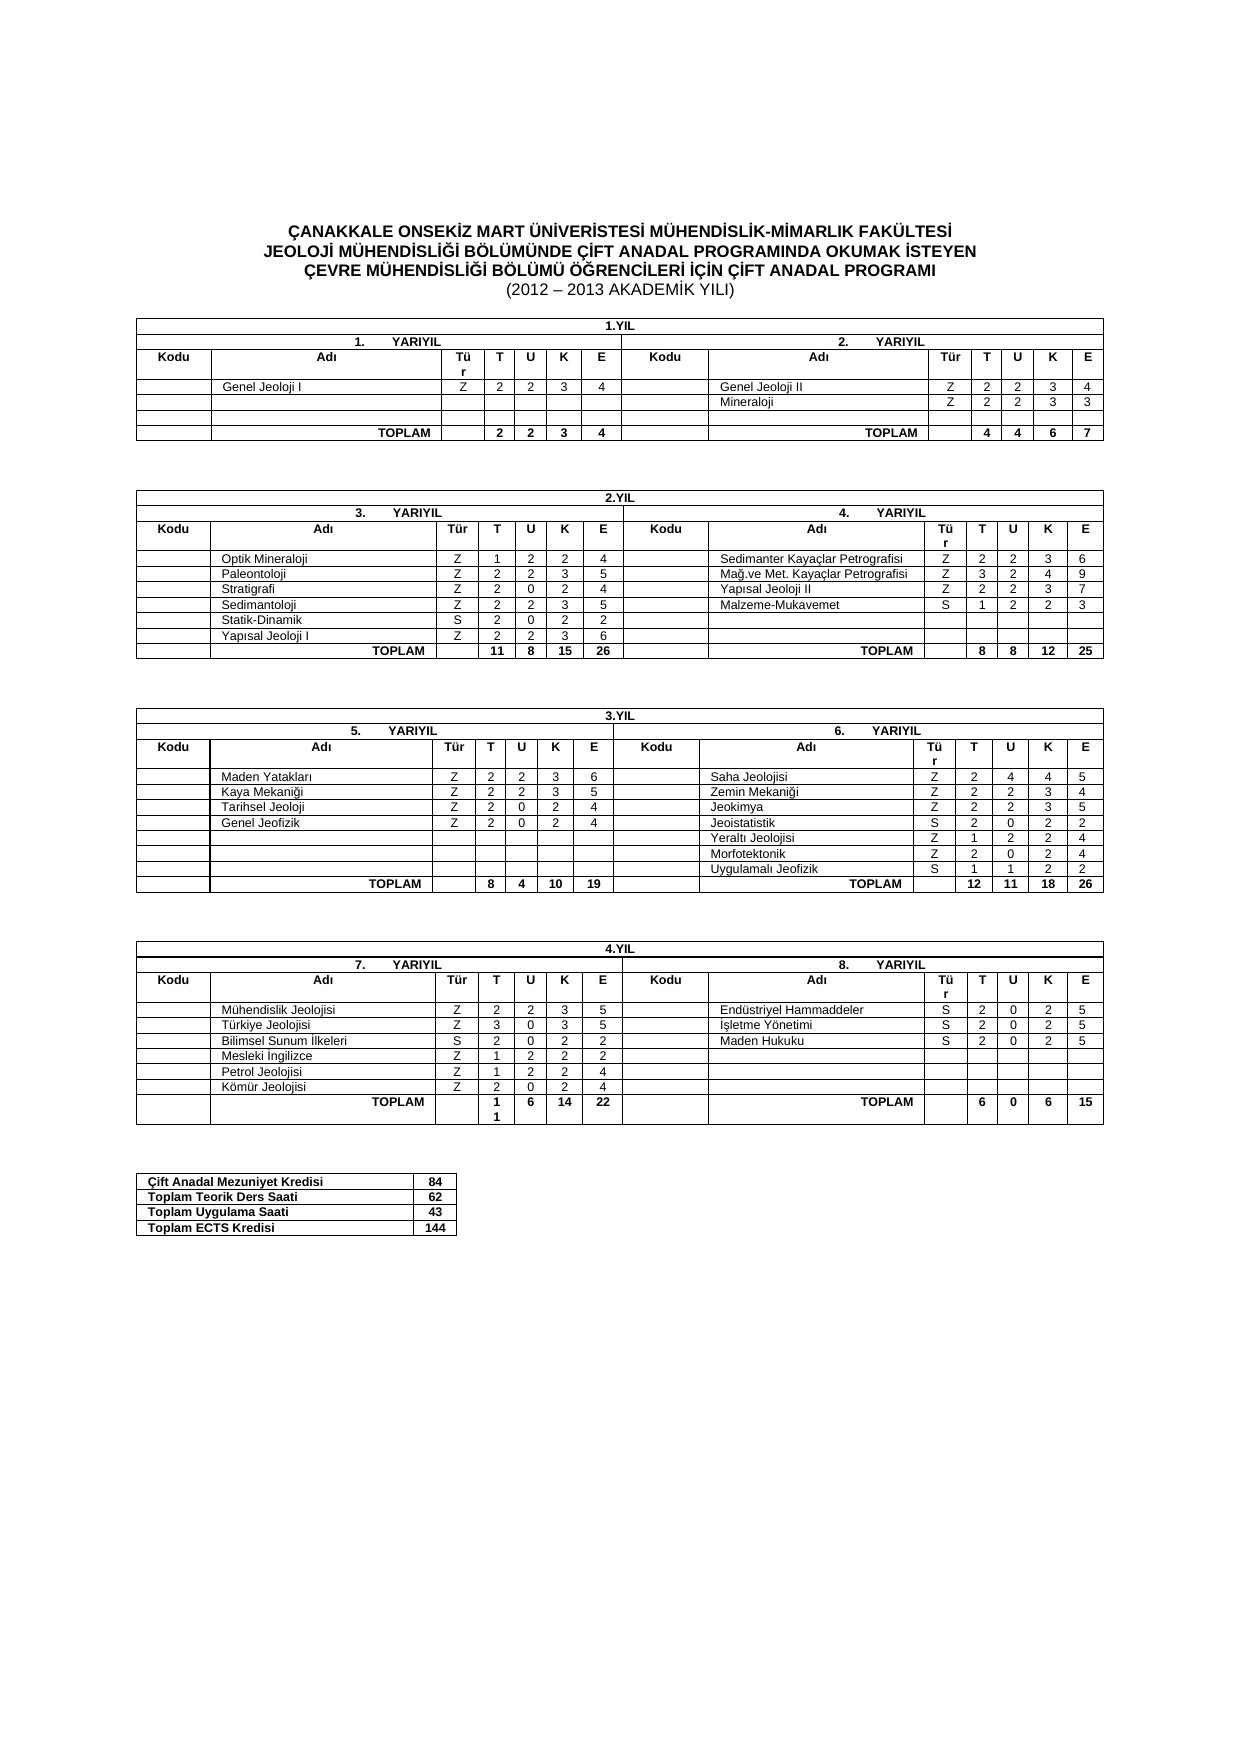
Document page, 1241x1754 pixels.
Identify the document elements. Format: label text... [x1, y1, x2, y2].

table_cell [538, 846, 573, 861]
table_cell S [925, 1018, 967, 1032]
table_cell [614, 785, 699, 799]
table_cell 2 [1029, 1034, 1067, 1048]
table_cell [925, 644, 966, 658]
table_cell 1 [956, 831, 992, 845]
table_cell [623, 1034, 708, 1048]
table_cell [211, 846, 432, 861]
table_cell 10 [538, 877, 573, 892]
table_cell [968, 1064, 997, 1079]
table_cell 3 [547, 1003, 582, 1017]
table_cell [998, 1049, 1028, 1063]
table_cell [137, 831, 209, 845]
table_cell [137, 395, 211, 409]
table_cell 8 [476, 877, 505, 892]
table_cell Adı [709, 973, 924, 1002]
table_cell [137, 1003, 210, 1017]
table_cell T [968, 973, 997, 1002]
table_cell YARIYIL [137, 335, 621, 349]
table_cell E [582, 350, 621, 379]
table_cell TOPLAM [709, 426, 928, 440]
table_cell 2 [476, 816, 505, 830]
table_cell [137, 1034, 210, 1048]
table_cell 6 [968, 1095, 997, 1124]
table_cell 2 [1068, 816, 1103, 830]
table_cell [623, 1064, 708, 1079]
table_cell Türkiye Jeolojisi [211, 1018, 435, 1032]
table_cell 2 [956, 816, 992, 830]
table_cell [436, 1095, 478, 1124]
table_cell 25 [1068, 644, 1103, 658]
table_cell [925, 1064, 967, 1079]
table_cell 2 [479, 1080, 514, 1094]
table_cell 2 [476, 800, 505, 814]
table_cell 19 [574, 877, 613, 892]
table_cell [1002, 411, 1033, 425]
table_cell E [574, 740, 613, 768]
table_cell 2 [998, 551, 1028, 566]
table_cell 2 [956, 769, 992, 784]
table_cell K [547, 973, 582, 1002]
table_cell [925, 1095, 967, 1124]
table_cell 4 [582, 426, 621, 440]
table_cell 15 [547, 644, 583, 658]
table_cell 2 [956, 846, 992, 861]
table_cell [709, 1049, 924, 1063]
table_cell 26 [1068, 877, 1103, 892]
table_cell Kodu [624, 522, 708, 550]
table_cell [506, 846, 537, 861]
table_cell TOPLAM [211, 644, 436, 658]
table_cell Mineraloji [709, 395, 928, 409]
table_cell 9 [1068, 567, 1103, 581]
table_cell E [1068, 973, 1103, 1002]
table_cell [137, 629, 210, 643]
table_cell [137, 769, 209, 784]
table_cell 15 [1068, 1095, 1103, 1124]
table_cell 43 [414, 1205, 456, 1219]
table_cell 4 [1002, 426, 1033, 440]
table_cell 2 [515, 1064, 546, 1079]
table_cell 11 [479, 644, 515, 658]
table_cell [137, 1064, 210, 1079]
table_cell 7 [1068, 582, 1103, 597]
table_cell 2 [515, 1049, 546, 1063]
table_cell 4 [1068, 785, 1103, 799]
table_cell 4 [584, 551, 623, 566]
table_cell 2 [1029, 846, 1067, 861]
table_cell 2 [485, 380, 514, 394]
table_cell [538, 862, 573, 876]
table_cell Z [929, 380, 971, 394]
table_cell [972, 411, 1001, 425]
table_cell [442, 426, 484, 440]
table_cell [709, 411, 928, 425]
table_cell 2 [515, 1003, 546, 1017]
table_cell 3 [547, 426, 581, 440]
table_cell [1068, 1080, 1103, 1094]
table_cell [622, 411, 708, 425]
table_cell Tür [437, 522, 478, 550]
table_cell [1029, 613, 1067, 627]
table_cell Adı [211, 740, 432, 768]
table_cell 3 [1034, 380, 1072, 394]
table_cell Jeokimya [700, 800, 913, 814]
table_cell 2 [479, 1034, 514, 1048]
table_cell Adı [211, 973, 435, 1002]
table_cell [137, 567, 210, 581]
table_cell [925, 1080, 967, 1094]
table_cell 3 [547, 629, 583, 643]
table_cell [137, 846, 209, 861]
table_cell 2 [479, 582, 515, 597]
table_cell Z [436, 1049, 478, 1063]
table_cell E [1068, 522, 1103, 550]
table_cell Z [914, 769, 955, 784]
table_cell T [479, 522, 515, 550]
table_cell 12 [1029, 644, 1067, 658]
table_cell Tür [925, 522, 966, 550]
table_cell 8 [998, 644, 1028, 658]
table_cell 4 [582, 380, 621, 394]
table_cell Tür [925, 973, 967, 1002]
table_cell Tarihsel Jeoloji [211, 800, 432, 814]
table_cell YARIYIL [137, 724, 613, 738]
table_cell Kodu [623, 973, 708, 1002]
table_cell TOPLAM [709, 644, 924, 658]
table_cell [622, 380, 708, 394]
table_cell [925, 1049, 967, 1063]
table_cell 2 [972, 380, 1001, 394]
table_cell 2 [967, 551, 997, 566]
table_cell 2 [998, 582, 1028, 597]
table_cell Sedimantoloji [211, 598, 436, 612]
table_header 3.YIL [137, 709, 1103, 723]
table_cell 3 [1029, 582, 1067, 597]
table_cell [442, 411, 484, 425]
table_cell 2 [993, 831, 1028, 845]
table_cell 2 [538, 816, 573, 830]
table_cell 2 [583, 1034, 622, 1048]
table_cell TOPLAM [211, 1095, 435, 1124]
table_cell 4 [574, 816, 613, 830]
table_cell 14 [547, 1095, 582, 1124]
table_cell 1 [479, 1049, 514, 1063]
table_cell 2 [968, 1003, 997, 1017]
table_cell 3 [547, 598, 583, 612]
table_cell 8 [967, 644, 997, 658]
table_cell Genel Jeofizik [211, 816, 432, 830]
table_cell 3 [479, 1018, 514, 1032]
table_cell TOPLAM [709, 1095, 924, 1124]
table_cell 18 [1029, 877, 1067, 892]
table_cell 2 [1029, 598, 1067, 612]
table_cell Kodu [137, 522, 210, 550]
table_cell 3 [1073, 395, 1103, 409]
table_cell [614, 831, 699, 845]
table_cell Adı [211, 522, 436, 550]
table_cell [624, 567, 708, 581]
table_cell Z [925, 551, 966, 566]
table_cell Z [442, 380, 484, 394]
table_cell 2 [998, 598, 1028, 612]
table_cell [574, 846, 613, 861]
table_cell T [476, 740, 505, 768]
table_cell [925, 613, 966, 627]
table_cell 2 [516, 598, 546, 612]
table_cell [624, 598, 708, 612]
table_cell [998, 613, 1028, 627]
table_cell Z [437, 582, 478, 597]
table_cell 5 [583, 1003, 622, 1017]
table_cell 0 [998, 1034, 1028, 1048]
table_cell Statik-Dinamik [211, 613, 436, 627]
table_cell [137, 862, 209, 876]
table_cell Z [436, 1018, 478, 1032]
table_cell T [967, 522, 997, 550]
table_cell 2 [993, 785, 1028, 799]
table_cell Kodu [137, 350, 211, 379]
table_cell [709, 1064, 924, 1079]
table_cell Adı [709, 350, 928, 379]
table_cell E [584, 522, 623, 550]
table_cell 3 [1029, 800, 1067, 814]
table_cell K [547, 522, 583, 550]
table_cell K [538, 740, 573, 768]
table_cell [476, 831, 505, 845]
table_cell [968, 1080, 997, 1094]
table_cell U [998, 973, 1028, 1002]
table_cell 2 [479, 1003, 514, 1017]
table_cell U [506, 740, 537, 768]
table_cell U [515, 973, 546, 1002]
table_cell U [1002, 350, 1033, 379]
table_cell [1068, 1049, 1103, 1063]
table_cell Sedimanter Kayaçlar Petrografisi [709, 551, 924, 566]
table_cell Z [433, 800, 475, 814]
table_cell 2 [506, 769, 537, 784]
table_cell 4 [506, 877, 537, 892]
table_cell [137, 644, 210, 658]
table_cell [623, 1095, 708, 1124]
table_cell [709, 613, 924, 627]
table_cell 4 [574, 800, 613, 814]
table_cell 2 [516, 551, 546, 566]
table_cell [538, 831, 573, 845]
table_cell Toplam ECTS Kredisi [137, 1221, 413, 1235]
table_cell 4 [1068, 846, 1103, 861]
table_cell Kodu [137, 740, 209, 768]
table_cell 6 [584, 629, 623, 643]
table_cell Z [436, 1064, 478, 1079]
table_cell Tür [436, 973, 478, 1002]
table_cell 1 [967, 598, 997, 612]
table_cell [623, 1080, 708, 1094]
table_cell 6 [1034, 426, 1072, 440]
table_cell Yapısal Jeoloji II [709, 582, 924, 597]
table_cell U [515, 350, 546, 379]
table_cell T [956, 740, 992, 768]
table_cell [137, 598, 210, 612]
table_cell Uygulamalı Jeofizik [700, 862, 913, 876]
table_cell 144 [414, 1221, 456, 1235]
table_cell 2 [516, 567, 546, 581]
table_cell S [914, 862, 955, 876]
table_cell [614, 846, 699, 861]
table_cell Tür [442, 350, 484, 379]
table_cell YARIYIL [137, 506, 623, 521]
table_cell [709, 629, 924, 643]
table_cell [212, 395, 441, 409]
table_cell Z [437, 629, 478, 643]
table_cell 8 [516, 644, 546, 658]
table_cell [1068, 629, 1103, 643]
table_cell Z [925, 582, 966, 597]
table_cell [968, 1049, 997, 1063]
table_cell 5 [1068, 1034, 1103, 1048]
table_cell Z [929, 395, 971, 409]
table_cell 6 [1068, 551, 1103, 566]
table_cell [1068, 613, 1103, 627]
table_cell S [437, 613, 478, 627]
table_cell 2 [547, 551, 583, 566]
table_cell 7 [1073, 426, 1103, 440]
table_cell [614, 800, 699, 814]
table_cell [623, 1049, 708, 1063]
table_cell 5 [1068, 769, 1103, 784]
table_cell 2 [479, 567, 515, 581]
table_cell [1034, 411, 1072, 425]
table_cell K [1029, 973, 1067, 1002]
table_cell [1029, 1049, 1067, 1063]
table_cell 2 [516, 629, 546, 643]
table_cell T [972, 350, 1001, 379]
table_cell 3 [1029, 551, 1067, 566]
table_cell 5 [1068, 1003, 1103, 1017]
table_cell [624, 629, 708, 643]
table_cell [433, 831, 475, 845]
table_cell Adı [709, 522, 924, 550]
table_cell [614, 769, 699, 784]
table_cell 4 [583, 1064, 622, 1079]
table_cell T [479, 973, 514, 1002]
table_cell [574, 831, 613, 845]
table_cell 0 [515, 1080, 546, 1094]
table_cell [485, 395, 514, 409]
table_cell YARIYIL [623, 958, 1103, 972]
table_cell 3 [1068, 598, 1103, 612]
table_cell 2 [479, 629, 515, 643]
table_cell K [1034, 350, 1072, 379]
table_cell Tür [433, 740, 475, 768]
table_cell 0 [516, 613, 546, 627]
table_cell [624, 644, 708, 658]
table_cell Toplam Uygulama Saati [137, 1205, 413, 1219]
table_cell Z [436, 1003, 478, 1017]
table_cell Genel Jeoloji II [709, 380, 928, 394]
table_cell 0 [506, 800, 537, 814]
table_cell [614, 862, 699, 876]
table_cell [1029, 629, 1067, 643]
table_cell 3 [1034, 395, 1072, 409]
table_cell Tür [929, 350, 971, 379]
table_cell Z [437, 551, 478, 566]
table_cell 2 [1068, 862, 1103, 876]
table_cell [967, 629, 997, 643]
table_cell 22 [583, 1095, 622, 1124]
table_header Çift Anadal Mezuniyet Kredisi [137, 1174, 413, 1189]
table_cell 0 [993, 816, 1028, 830]
table_cell S [925, 1003, 967, 1017]
table_cell Z [433, 816, 475, 830]
table_cell 4 [993, 769, 1028, 784]
table_cell 6 [574, 769, 613, 784]
table_cell E [583, 973, 622, 1002]
table_cell Tür [914, 740, 955, 768]
table_cell [624, 582, 708, 597]
table_cell Z [925, 567, 966, 581]
table_cell 26 [584, 644, 623, 658]
table_cell 3 [1029, 785, 1067, 799]
table_cell Z [433, 769, 475, 784]
table_cell 2 [476, 785, 505, 799]
table_cell [623, 1018, 708, 1032]
table_cell [433, 862, 475, 876]
table_cell Adı [700, 740, 913, 768]
table_cell 1 [993, 862, 1028, 876]
table_cell [1073, 411, 1103, 425]
table_cell TOPLAM [700, 877, 913, 892]
table_cell 3 [967, 567, 997, 581]
table_cell [476, 862, 505, 876]
table_cell 0 [515, 1018, 546, 1032]
table_cell 2 [998, 567, 1028, 581]
table_cell Kodu [614, 740, 699, 768]
table_cell Bilimsel Sunum İlkeleri [211, 1034, 435, 1048]
table_cell [433, 877, 475, 892]
table_cell E [1073, 350, 1103, 379]
table_cell [137, 582, 210, 597]
table_cell Genel Jeoloji I [212, 380, 441, 394]
table_cell [547, 411, 581, 425]
table_cell [137, 1080, 210, 1094]
table_cell [547, 395, 581, 409]
table_cell Yapısal Jeoloji I [211, 629, 436, 643]
table_cell Maden Yatakları [211, 769, 432, 784]
table_cell Zemin Mekaniği [700, 785, 913, 799]
table_cell K [1029, 740, 1067, 768]
table_cell 4 [1068, 831, 1103, 845]
table_cell 2 [956, 785, 992, 799]
text ÇEVRE MÜHENDİSLİĞİ BÖLÜMÜ ÖĞRENCİLERİ İÇİN ÇİFT ANADAL PROGRAMI [148, 261, 1093, 280]
table_cell [211, 831, 432, 845]
table_cell 4 [1073, 380, 1103, 394]
table_cell [1029, 1064, 1067, 1079]
table_cell Mesleki İngilizce [211, 1049, 435, 1063]
table_cell 2 [993, 800, 1028, 814]
table_cell [515, 395, 546, 409]
table_cell 2 [968, 1034, 997, 1048]
table_cell U [516, 522, 546, 550]
table_cell 2 [476, 769, 505, 784]
table_cell 62 [414, 1190, 456, 1204]
table_cell 2 [547, 1049, 582, 1063]
table_cell Kodu [622, 350, 708, 379]
table_cell 3 [547, 1018, 582, 1032]
table_header 4.YIL [137, 942, 1103, 956]
table_cell [614, 816, 699, 830]
table_cell [998, 1064, 1028, 1079]
table_cell [137, 1049, 210, 1063]
table_cell 2 [547, 1034, 582, 1048]
table_cell YARIYIL [137, 958, 622, 972]
table_cell Kodu [137, 973, 210, 1002]
table_cell S [925, 598, 966, 612]
table_cell 2 [583, 1049, 622, 1063]
table_cell 11 [479, 1095, 514, 1124]
table_cell Morfotektonik [700, 846, 913, 861]
table_cell 2 [1029, 1018, 1067, 1032]
table_cell [624, 613, 708, 627]
table_cell [506, 862, 537, 876]
table_cell 0 [515, 1034, 546, 1048]
table_cell 3 [538, 769, 573, 784]
table_cell Toplam Teorik Ders Saati [137, 1190, 413, 1204]
table_cell S [436, 1034, 478, 1048]
table_cell 2 [584, 613, 623, 627]
table_cell Mağ.ve Met. Kayaçlar Petrografisi [709, 567, 924, 581]
table_cell 0 [998, 1018, 1028, 1032]
table_cell [967, 613, 997, 627]
table_cell [137, 426, 211, 440]
table_cell Yeraltı Jeolojisi [700, 831, 913, 845]
table_cell 3 [538, 785, 573, 799]
table_cell 4 [1029, 567, 1067, 581]
table_cell Z [914, 785, 955, 799]
table_cell 4 [584, 582, 623, 597]
table_cell [137, 613, 210, 627]
table_cell Z [433, 785, 475, 799]
table_cell 2 [972, 395, 1001, 409]
table_cell 0 [998, 1095, 1028, 1124]
table_cell 5 [1068, 1018, 1103, 1032]
table_cell 3 [547, 380, 581, 394]
table_cell 2 [485, 426, 514, 440]
table_cell 0 [506, 816, 537, 830]
table_header 2.YIL [137, 491, 1103, 505]
table_cell 12 [956, 877, 992, 892]
table_cell Adı [212, 350, 441, 379]
table_cell 5 [1068, 800, 1103, 814]
table_cell [622, 426, 708, 440]
table_header 84 [414, 1174, 456, 1189]
table_cell [506, 831, 537, 845]
table_cell 2 [547, 613, 583, 627]
table_cell K [1029, 522, 1067, 550]
table_cell 2 [1029, 831, 1067, 845]
table_cell 2 [967, 582, 997, 597]
table_cell [614, 877, 699, 892]
table_cell 2 [1029, 1003, 1067, 1017]
table_cell 5 [583, 1018, 622, 1032]
table_cell [515, 411, 546, 425]
table_cell S [925, 1034, 967, 1048]
table_cell [624, 551, 708, 566]
table_cell [709, 1080, 924, 1094]
table_cell 5 [584, 567, 623, 581]
table_cell [137, 785, 209, 799]
table_cell 2 [1002, 380, 1033, 394]
text (2012 – 2013 AKADEMİK YILI) [148, 280, 1093, 299]
table_cell 6 [1029, 1095, 1067, 1124]
table_cell YARIYIL [614, 724, 1103, 738]
table_cell 2 [956, 800, 992, 814]
table_cell [622, 395, 708, 409]
table_cell TOPLAM [212, 426, 441, 440]
table_cell [485, 411, 514, 425]
table_cell S [914, 816, 955, 830]
table_cell U [993, 740, 1028, 768]
text ÇANAKKALE ONSEKİZ MART ÜNİVERİSTESİ MÜHENDİSLİK-MİMARLIK FAKÜLTESİ [148, 222, 1093, 241]
table_cell [1068, 1064, 1103, 1079]
table_cell Malzeme-Mukavemet [709, 598, 924, 612]
table_cell Paleontoloji [211, 567, 436, 581]
table_cell [998, 629, 1028, 643]
table_cell [433, 846, 475, 861]
table_cell Mühendislik Jeolojisi [211, 1003, 435, 1017]
table_cell 4 [1029, 769, 1067, 784]
table_cell 4 [583, 1080, 622, 1094]
table_cell 2 [547, 1080, 582, 1094]
table_cell [582, 395, 621, 409]
table_cell [211, 862, 432, 876]
table_cell Z [437, 598, 478, 612]
table_cell E [1068, 740, 1103, 768]
table_cell [582, 411, 621, 425]
table_cell TOPLAM [211, 877, 432, 892]
table_cell 3 [547, 567, 583, 581]
table_cell [929, 411, 971, 425]
table_cell 2 [515, 426, 546, 440]
table_cell 2 [1029, 816, 1067, 830]
table_cell [212, 411, 441, 425]
table_cell 2 [506, 785, 537, 799]
table_cell [1029, 1080, 1067, 1094]
text JEOLOJİ MÜHENDİSLİĞİ BÖLÜMÜNDE ÇİFT ANADAL PROGRAMINDA OKUMAK İSTEYEN [148, 241, 1093, 261]
table_cell 4 [972, 426, 1001, 440]
table_cell 1 [479, 1064, 514, 1079]
table_cell 2 [547, 582, 583, 597]
table_cell Z [914, 831, 955, 845]
table_cell YARIYIL [622, 335, 1103, 349]
table_cell [137, 411, 211, 425]
table_cell Z [914, 846, 955, 861]
table_cell [929, 426, 971, 440]
table_cell İşletme Yönetimi [709, 1018, 924, 1032]
table_cell Optik Mineraloji [211, 551, 436, 566]
table_cell 0 [998, 1003, 1028, 1017]
table_cell 5 [584, 598, 623, 612]
table_cell YARIYIL [624, 506, 1103, 521]
table_cell [137, 1018, 210, 1032]
table_cell [137, 551, 210, 566]
table_cell Kaya Mekaniği [211, 785, 432, 799]
table_cell Z [914, 800, 955, 814]
table_cell [914, 877, 955, 892]
table_cell 0 [516, 582, 546, 597]
table_cell Endüstriyel Hammaddeler [709, 1003, 924, 1017]
table_cell Z [436, 1080, 478, 1094]
table_cell [437, 644, 478, 658]
table_cell 2 [968, 1018, 997, 1032]
table_cell Z [437, 567, 478, 581]
table_cell 1 [956, 862, 992, 876]
table_cell Petrol Jeolojisi [211, 1064, 435, 1079]
table_cell [925, 629, 966, 643]
table_cell [623, 1003, 708, 1017]
table_cell [137, 1095, 210, 1124]
table_cell 2 [547, 1064, 582, 1079]
table_cell 1 [479, 551, 515, 566]
table_cell [137, 380, 211, 394]
table_cell 2 [479, 598, 515, 612]
table_cell Saha Jeolojisi [700, 769, 913, 784]
table_cell [998, 1080, 1028, 1094]
table_cell Jeoistatistik [700, 816, 913, 830]
table_cell 2 [538, 800, 573, 814]
table_cell [137, 816, 209, 830]
table_cell Kömür Jeolojisi [211, 1080, 435, 1094]
table_cell [476, 846, 505, 861]
table_cell 2 [1029, 862, 1067, 876]
table_cell [137, 877, 209, 892]
table_cell Stratigrafi [211, 582, 436, 597]
table_cell 0 [993, 846, 1028, 861]
table_cell 11 [993, 877, 1028, 892]
table_cell [137, 800, 209, 814]
table_cell [574, 862, 613, 876]
table_header 1.YIL [137, 319, 1103, 333]
table_cell U [998, 522, 1028, 550]
table_cell K [547, 350, 581, 379]
table_cell T [485, 350, 514, 379]
table_cell 6 [515, 1095, 546, 1124]
table_cell 2 [479, 613, 515, 627]
table_cell Maden Hukuku [709, 1034, 924, 1048]
table_cell 2 [515, 380, 546, 394]
table_cell 2 [1002, 395, 1033, 409]
table_cell 5 [574, 785, 613, 799]
table_cell [442, 395, 484, 409]
